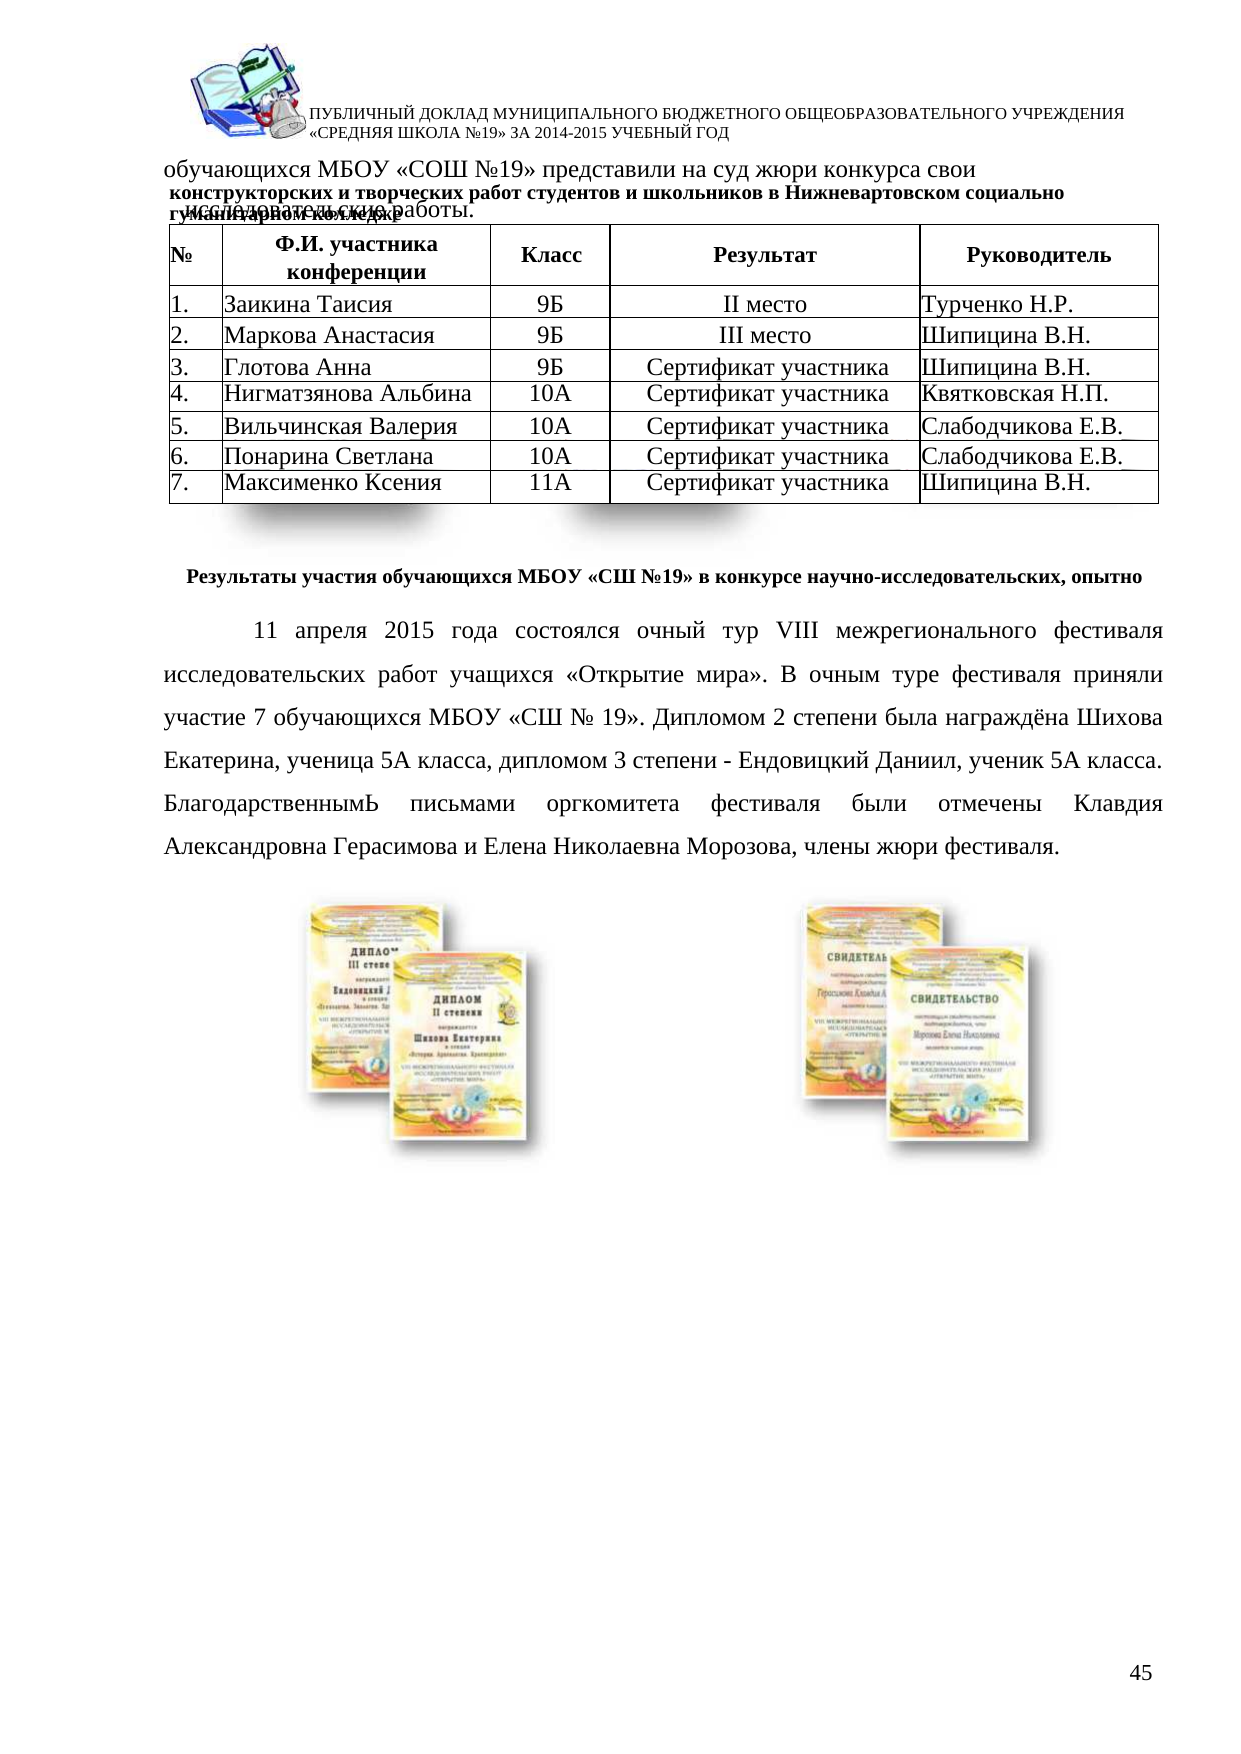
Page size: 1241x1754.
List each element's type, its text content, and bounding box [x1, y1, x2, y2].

table_header Ф.И. участника конференции [223, 225, 490, 285]
table_cell Слабодчикова Е.В. [921, 412, 1158, 439]
table_cell 10А [491, 412, 609, 439]
table_cell Сертификат участника [611, 350, 919, 381]
picture [820, 239, 1161, 519]
table_cell 7. [170, 471, 222, 503]
table_cell Шипицина В.Н. [921, 471, 1158, 503]
table_cell Сертификат участника [611, 471, 919, 503]
table_header № [170, 225, 222, 285]
table_cell Турченко Н.Р. [921, 286, 1158, 317]
table_cell 3. [170, 350, 222, 381]
text обучающихся МБОУ «СОШ №19» представили на суд жюри конкурса свои [163, 157, 1164, 182]
table_cell Слабодчикова Е.В. [921, 441, 1158, 469]
table_cell 4. [170, 382, 222, 411]
table_cell 11А [491, 471, 609, 503]
table_cell 10А [491, 382, 609, 411]
table_cell 9Б [491, 318, 609, 349]
table_cell 2. [170, 318, 222, 349]
table_cell Шипицина В.Н. [921, 318, 1158, 349]
table_cell 10А [491, 441, 609, 469]
table_cell Нигматзянова Альбина [223, 382, 490, 411]
table_cell Сертификат участника [611, 441, 919, 469]
table_cell Сертификат участника [611, 382, 919, 411]
table_header Руководитель [921, 225, 1158, 285]
table_cell Максименко Ксения [223, 471, 490, 503]
table_cell 9Б [491, 350, 609, 381]
picture [529, 504, 788, 568]
table_header Результат [611, 225, 919, 285]
table_cell Вильчинская Валерия [223, 412, 490, 439]
table_cell Шипицина В.Н. [921, 350, 1158, 381]
table_cell Заикина Таисия [223, 286, 490, 317]
picture [290, 887, 559, 1173]
table_cell Квятковская Н.П. [921, 382, 1158, 411]
text конструкторских и творческих работ студентов и школьников в Нижневартовском социально [169, 182, 1158, 203]
table_cell 5. [170, 412, 222, 439]
picture [196, 504, 474, 569]
picture [190, 43, 307, 139]
table_cell 1. [170, 286, 222, 317]
table_cell III место [611, 318, 919, 349]
text гуманитарном колледже [169, 203, 1158, 224]
picture [784, 887, 1062, 1175]
table_cell Понарина Светлана [223, 441, 490, 469]
table_cell 9Б [491, 286, 609, 317]
table_cell Глотова Анна [223, 350, 490, 381]
table_cell 6. [170, 441, 222, 469]
table_header Класс [491, 225, 609, 285]
table_cell II место [611, 286, 919, 317]
table_cell Маркова Анастасия [223, 318, 490, 349]
text 11 апреля 2015 года состоялся очный тур VIII межрегионального фестиваля исследовательских работ учащихся «Открытие мира». В очным туре фестиваля приняли участие 7 обучающихся МБОУ «СШ № 19». Дипломом 2 степени была награждёна Шихова Екатерина, ученица 5А класса, дипломом 3 степени - Ендовицкий Даниил, ученик 5А класса. БлагодарственнымЬ письмами оргкомитета фестиваля были отмечены Клавдия Александровна Герасимова и Елена Николаевна Морозова, члены жюри фестиваля. [163, 604, 1164, 863]
table_cell Сертификат участника [611, 412, 919, 439]
